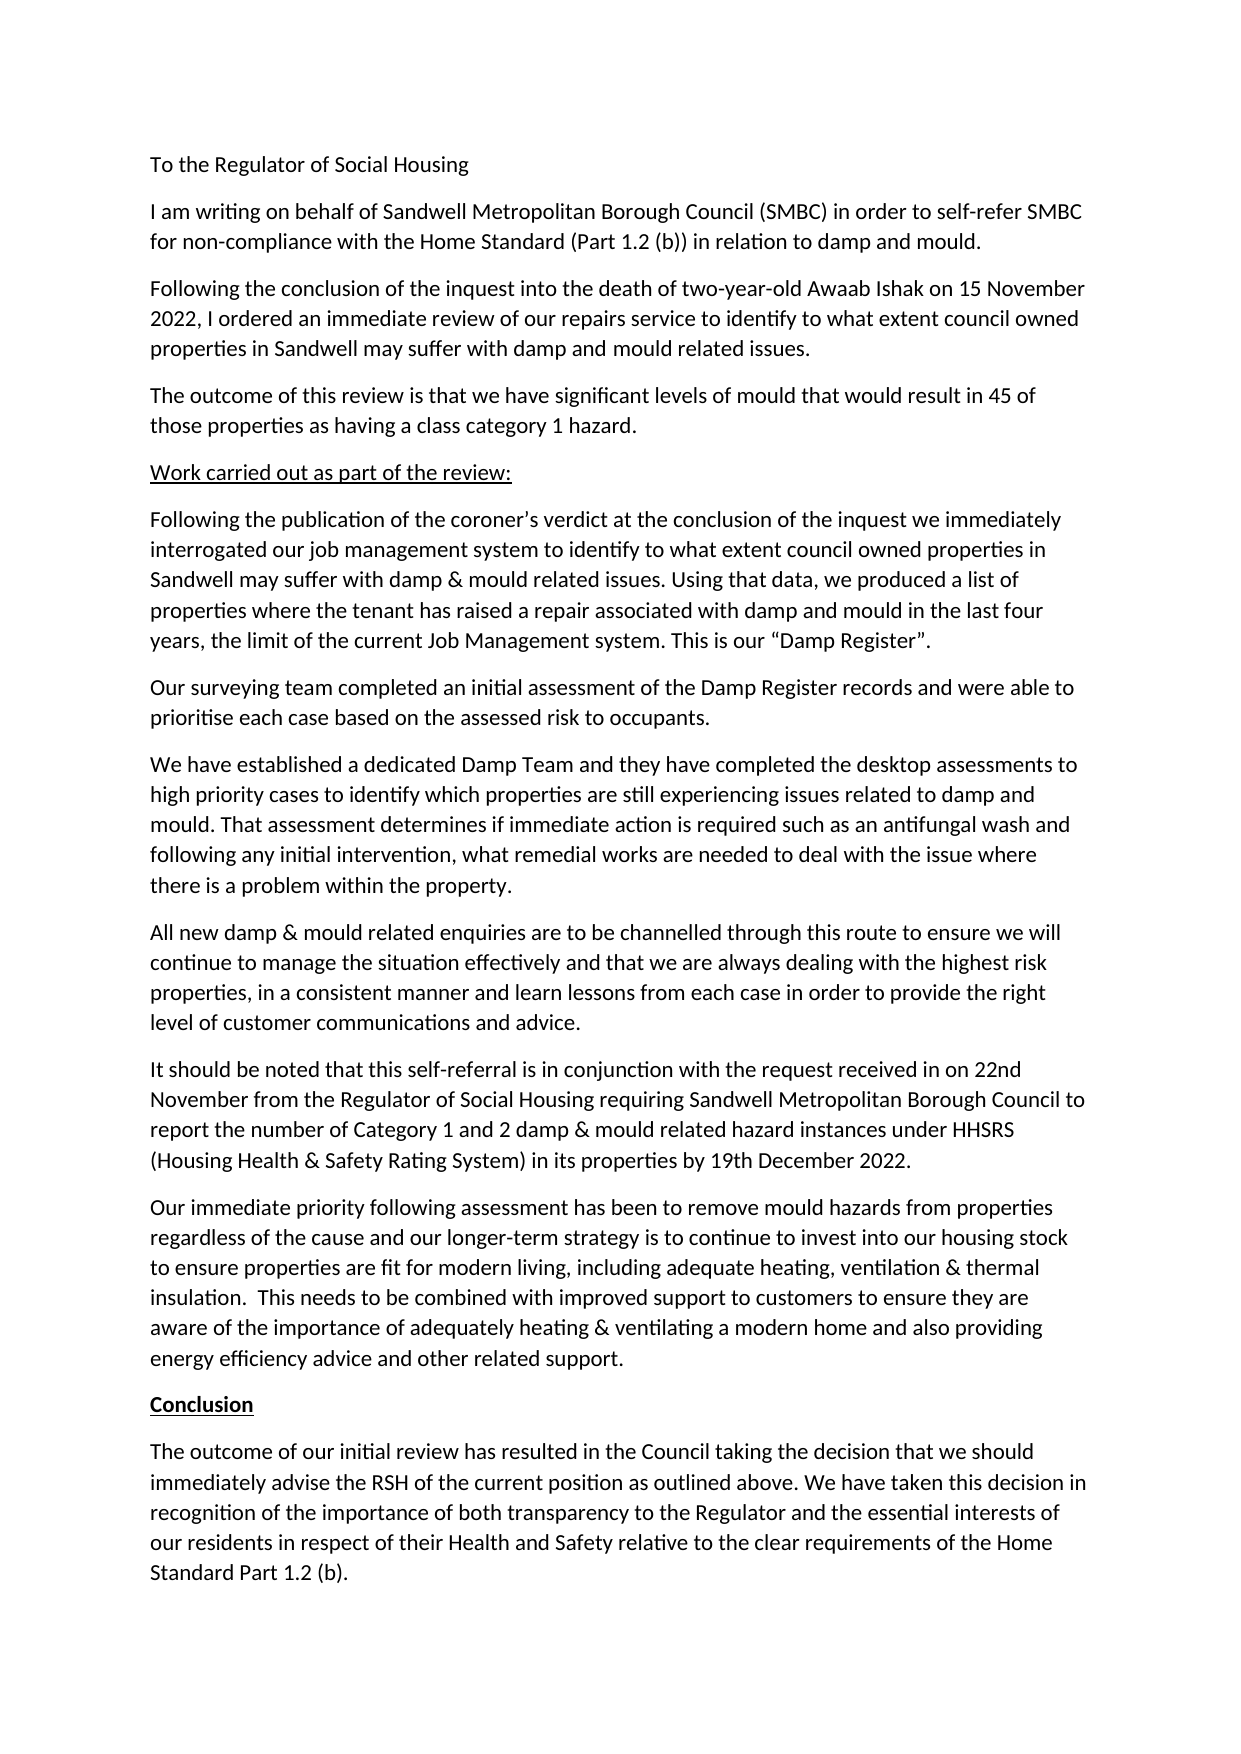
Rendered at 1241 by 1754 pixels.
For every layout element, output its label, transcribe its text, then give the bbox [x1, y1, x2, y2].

text Work carried out as part of the review: [150, 458, 1090, 486]
text All new damp & mould related enquiries are to be channelled through this route to ensure we will continue to manage the situation effectively and that we are always dealing with the highest risk properties, in a consistent manner and learn lessons from each case in order to provide the right level of customer communications and advice. [150, 918, 1090, 1036]
text Following the conclusion of the inquest into the death of two-year-old Awaab Ishak on 15 November 2022, I ordered an immediate review of our repairs service to identify to what extent council owned properties in Sandwell may suffer with damp and mould related issues. [150, 274, 1090, 362]
text Conclusion [150, 1391, 1090, 1419]
text It should be noted that this self-referral is in conjunction with the request received in on 22nd November from the Regulator of Social Housing requiring Sandwell Metropolitan Borough Council to report the number of Category 1 and 2 damp & mould related hazard instances under HHSRS (Housing Health & Safety Rating System) in its properties by 19th December 2022. [150, 1055, 1090, 1174]
text Our immediate priority following assessment has been to remove mould hazards from properties regardless of the cause and our longer-term strategy is to continue to invest into our housing stock to ensure properties are fit for modern living, including adequate heating, ventilation & thermal insulation. This needs to be combined with improved support to customers to ensure they are aware of the importance of adequately heating & ventilating a modern home and also providing energy efficiency advice and other related support. [150, 1193, 1090, 1372]
text Our surveying team completed an initial assessment of the Damp Register records and were able to prioritise each case based on the assessed risk to occupants. [150, 673, 1090, 731]
text The outcome of this review is that we have significant levels of mould that would result in 45 of those properties as having a class category 1 hazard. [150, 381, 1090, 439]
text To the Regulator of Social Housing [150, 150, 1090, 178]
text The outcome of our initial review has resulted in the Council taking the decision that we should immediately advise the RSH of the current position as outlined above. We have taken this decision in recognition of the importance of both transparency to the Regulator and the essential interests of our residents in respect of their Health and Safety relative to the clear requirements of the Home Standard Part 1.2 (b). [150, 1437, 1090, 1586]
text We have established a dedicated Damp Team and they have completed the desktop assessments to high priority cases to identify which properties are still experiencing issues related to damp and mould. That assessment determines if immediate action is required such as an antifungal wash and following any initial intervention, what remedial works are needed to deal with the issue where there is a problem within the property. [150, 750, 1090, 899]
text I am writing on behalf of Sandwell Metropolitan Borough Council (SMBC) in order to self-refer SMBC for non-compliance with the Home Standard (Part 1.2 (b)) in relation to damp and mould. [150, 197, 1090, 255]
text Following the publication of the coroner’s verdict at the conclusion of the inquest we immediately interrogated our job management system to identify to what extent council owned properties in Sandwell may suffer with damp & mould related issues. Using that data, we produced a list of properties where the tenant has raised a repair associated with damp and mould in the last four years, the limit of the current Job Management system. This is our “Damp Register”. [150, 505, 1090, 654]
